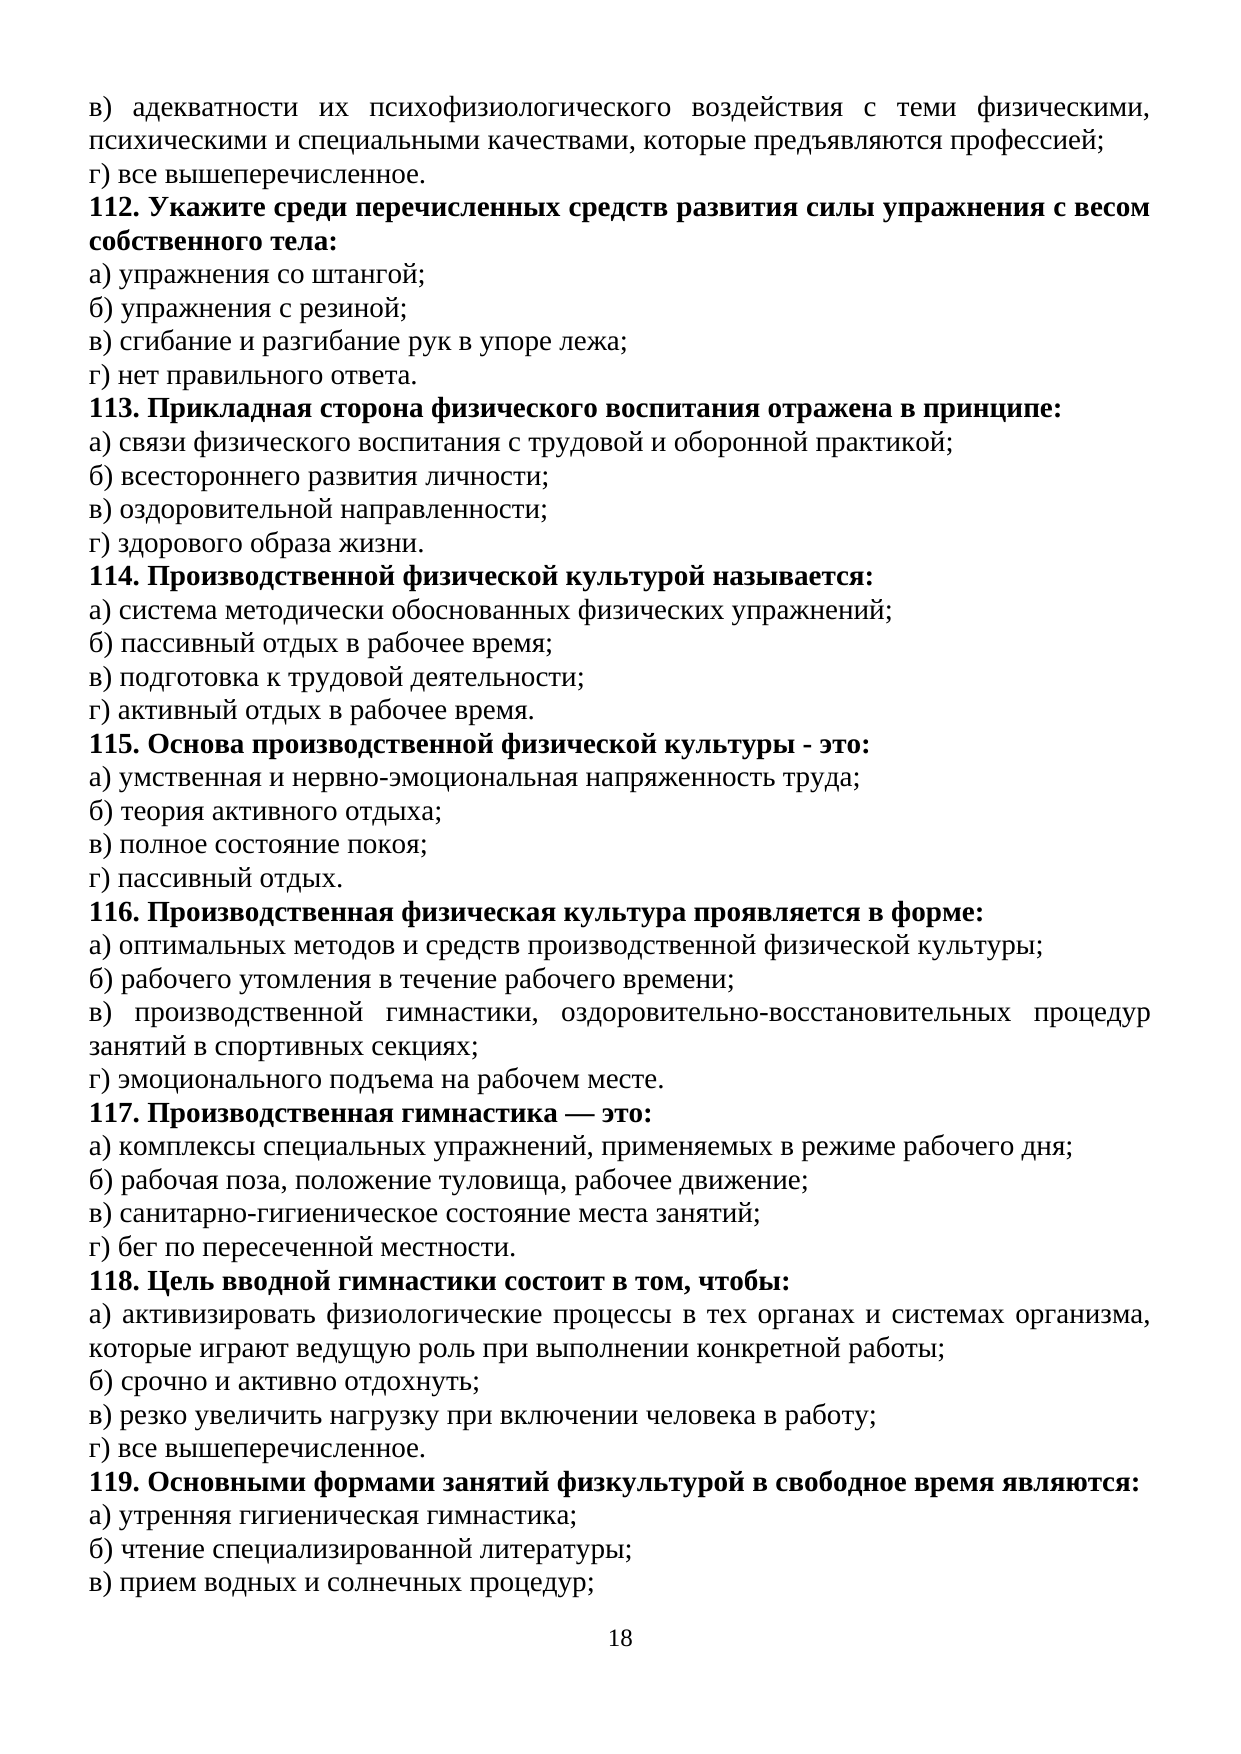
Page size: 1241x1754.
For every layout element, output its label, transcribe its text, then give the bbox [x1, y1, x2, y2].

text г) здорового образа жизни. [89, 525, 1152, 558]
text а) оптимальных методов и средств производственной физической культуры; [89, 927, 1152, 961]
text б) рабочая поза, положение туловища, рабочее движение; [89, 1162, 1152, 1196]
text б) пассивный отдых в рабочее время; [89, 625, 1152, 659]
text а) система методически обоснованных физических упражнений; [89, 592, 1152, 625]
text г) бег по пересеченной местности. [89, 1229, 1152, 1263]
text б) упражнения с резиной; [89, 290, 1152, 323]
text а) комплексы специальных упражнений, применяемых в режиме рабочего дня; [89, 1128, 1152, 1162]
text 119. Основными формами занятий физкультурой в свободное время являются: [89, 1464, 1152, 1497]
text в) сгибание и разгибание рук в упоре лежа; [89, 323, 1152, 357]
text в) оздоровительной направленности; [89, 491, 1152, 525]
text б) срочно и активно отдохнуть; [89, 1363, 1152, 1397]
text 118. Цель вводной гимнастики состоит в том, чтобы: [89, 1263, 1152, 1296]
text в) полное состояние покоя; [89, 827, 1152, 860]
text 114. Производственной физической культурой называется: [89, 558, 1152, 592]
text г) пассивный отдых. [89, 860, 1152, 894]
text в) резко увеличить нагрузку при включении человека в работу; [89, 1397, 1152, 1430]
text а) умственная и нервно-эмоциональная напряженность труда; [89, 759, 1152, 793]
text б) рабочего утомления в течение рабочего времени; [89, 961, 1152, 994]
text в) производственной гимнастики, оздоровительно-восстановительных процедур занятий в спортивных секциях; [89, 994, 1152, 1061]
text б) теория активного отдыха; [89, 793, 1152, 827]
text в) санитарно-гигиеническое состояние места занятий; [89, 1196, 1152, 1229]
text г) эмоционального подъема на рабочем месте. [89, 1061, 1152, 1095]
text 112. Укажите среди перечисленных средств развития силы упражнения с весом собственного тела: [89, 189, 1152, 256]
text а) утренняя гигиеническая гимнастика; [89, 1497, 1152, 1531]
text г) нет правильного ответа. [89, 357, 1152, 391]
text г) все вышеперечисленное. [89, 1430, 1152, 1464]
text г) все вышеперечисленное. [89, 156, 1152, 189]
text а) связи физического воспитания с трудовой и оборонной практикой; [89, 424, 1152, 458]
text 115. Основа производственной физической культуры - это: [89, 726, 1152, 759]
text а) упражнения со штангой; [89, 256, 1152, 290]
text г) активный отдых в рабочее время. [89, 692, 1152, 726]
text а) активизировать физиологические процессы в тех органах и системах организма, которые играют ведущую роль при выполнении конкретной работы; [89, 1296, 1152, 1363]
text в) подготовка к трудовой деятельности; [89, 659, 1152, 692]
text 116. Производственная физическая культура проявляется в форме: [89, 894, 1152, 927]
text 117. Производственная гимнастика — это: [89, 1095, 1152, 1128]
text 113. Прикладная сторона физического воспитания отражена в принципе: [89, 391, 1152, 424]
text в) адекватности их психофизиологического воздействия с теми физическими, психическими и специальными качествами, которые предъявляются профессией; [89, 89, 1152, 156]
text б) всестороннего развития личности; [89, 458, 1152, 491]
text в) прием водных и солнечных процедур; [89, 1564, 1152, 1598]
text б) чтение специализированной литературы; [89, 1531, 1152, 1564]
